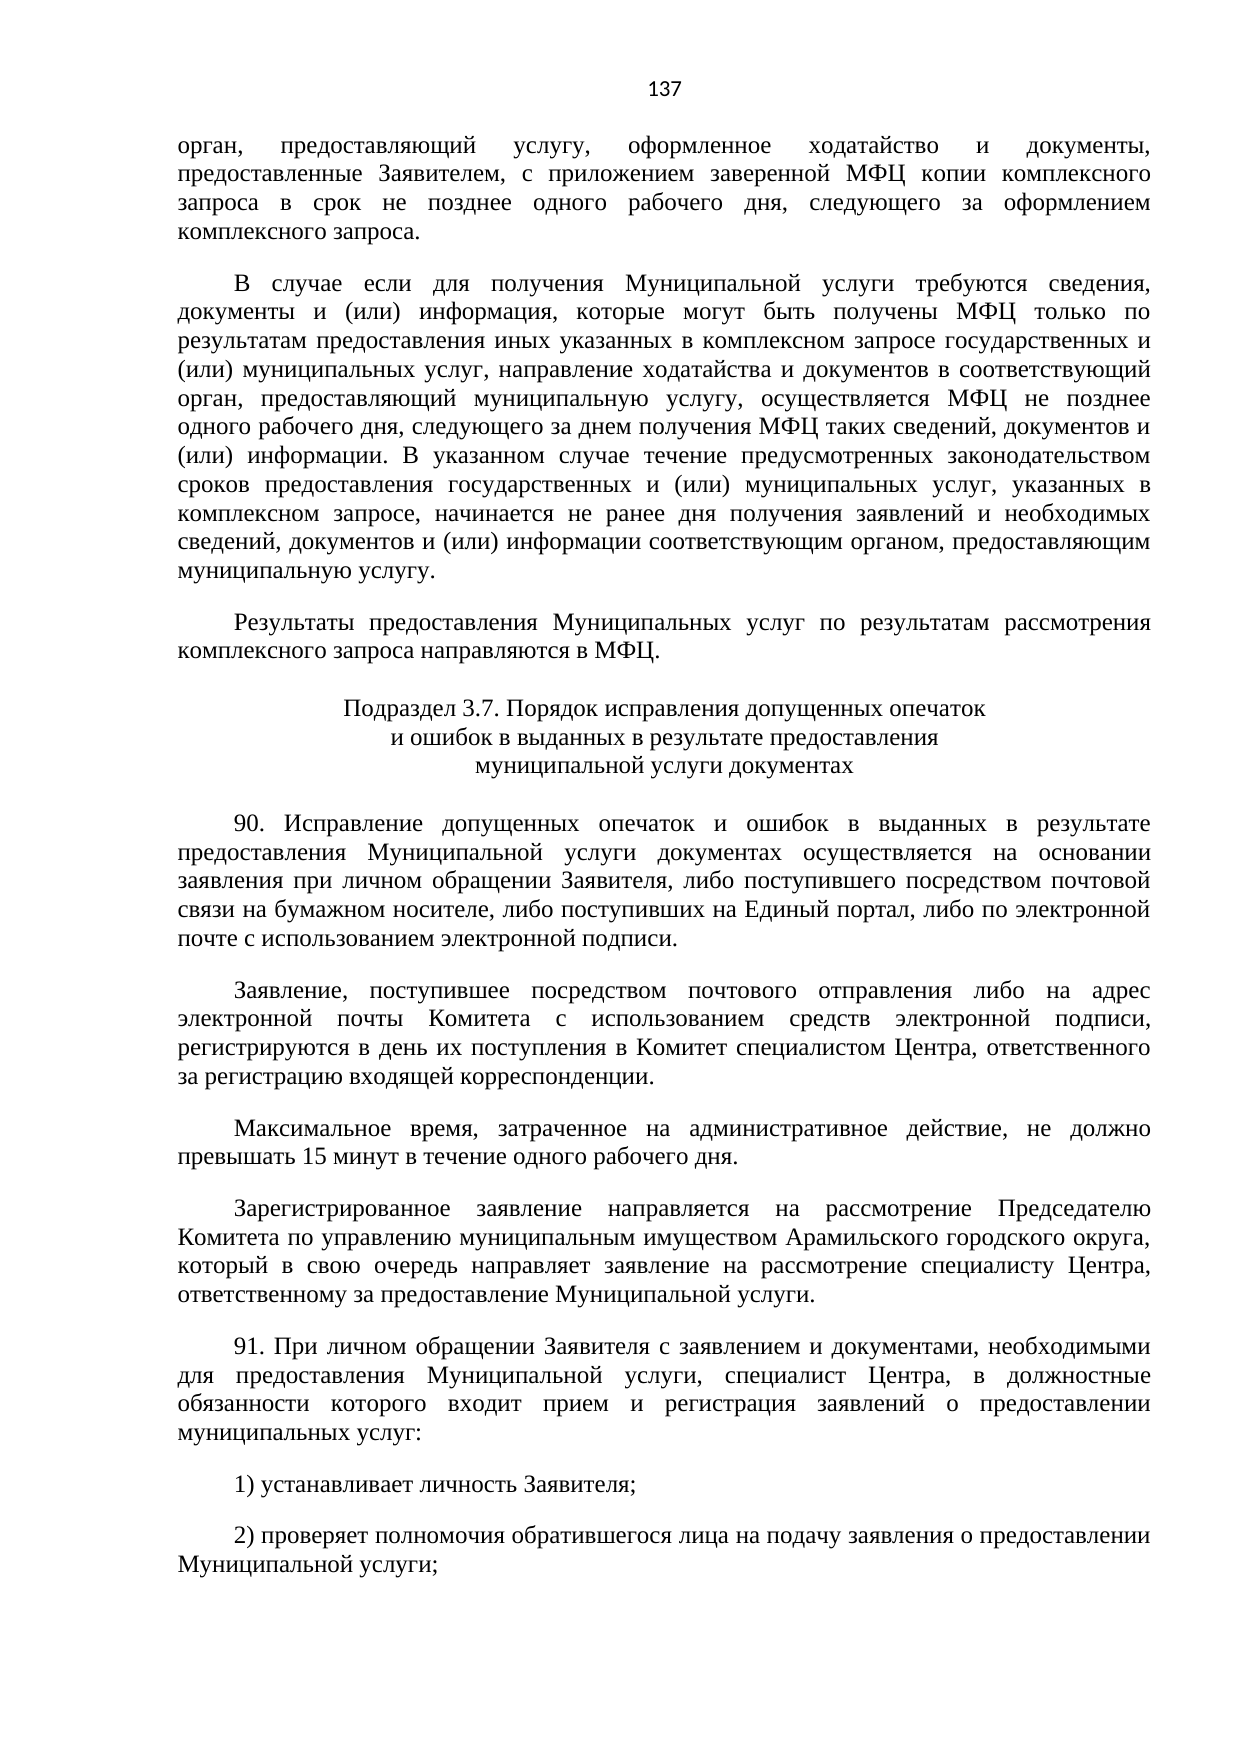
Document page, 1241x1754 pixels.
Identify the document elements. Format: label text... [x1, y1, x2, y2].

text 2) проверяет полномочия обратившегося лица на подачу заявления о предоставлении Муниципальной услуги; [177, 1521, 1152, 1578]
text Заявление, поступившее посредством почтового отправления либо на адрес электронной почты Комитета с использованием средств электронной подписи, регистрируются в день их поступления в Комитет специалистом Центра, ответственного за регистрацию входящей корреспонденции. [177, 975, 1152, 1090]
text Результаты предоставления Муниципальных услуг по результатам рассмотрения комплексного запроса направляются в МФЦ. [177, 607, 1152, 664]
text Максимальное время, затраченное на административное действие, не должно превышать 15 минут в течение одного рабочего дня. [177, 1113, 1152, 1170]
text Зарегистрированное заявление направляется на рассмотрение Председателю Комитета по управлению муниципальным имуществом Арамильского городского округа, который в свою очередь направляет заявление на рассмотрение специалисту Центра, ответственному за предоставление Муниципальной услуги. [177, 1193, 1152, 1308]
text 1) устанавливает личность Заявителя; [177, 1469, 1152, 1498]
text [177, 130, 1152, 245]
text 90. Исправление допущенных опечаток и ошибок в выданных в результате предоставления Муниципальной услуги документах осуществляется на основании заявления при личном обращении Заявителя, либо поступившего посредством почтовой связи на бумажном носителе, либо поступивших на Единый портал, либо по электронной почте с использованием электронной подписи. [177, 808, 1152, 952]
text В случае если для получения Муниципальной услуги требуются сведения, документы и (или) информация, которые могут быть получены МФЦ только по результатам предоставления иных указанных в комплексном запросе государственных и (или) муниципальных услуг, направление ходатайства и документов в соответствующий орган, предоставляющий муниципальную услугу, осуществляется МФЦ не позднее одного рабочего дня, следующего за днем получения МФЦ таких сведений, документов и (или) информации. В указанном случае течение предусмотренных законодательством сроков предоставления государственных и (или) муниципальных услуг, указанных в комплексном запросе, начинается не ранее дня получения заявлений и необходимых сведений, документов и (или) информации соответствующим органом, предоставляющим муниципальную услугу. [177, 268, 1152, 584]
title и ошибок в выданных в результате предоставления [177, 722, 1152, 751]
title муниципальной услуги документах [177, 751, 1152, 779]
title Подраздел 3.7. Порядок исправления допущенных опечаток [177, 693, 1152, 722]
text 91. При личном обращении Заявителя с заявлением и документами, необходимыми для предоставления Муниципальной услуги, специалист Центра, в должностные обязанности которого входит прием и регистрация заявлений о предоставлении муниципальных услуг: [177, 1331, 1152, 1446]
